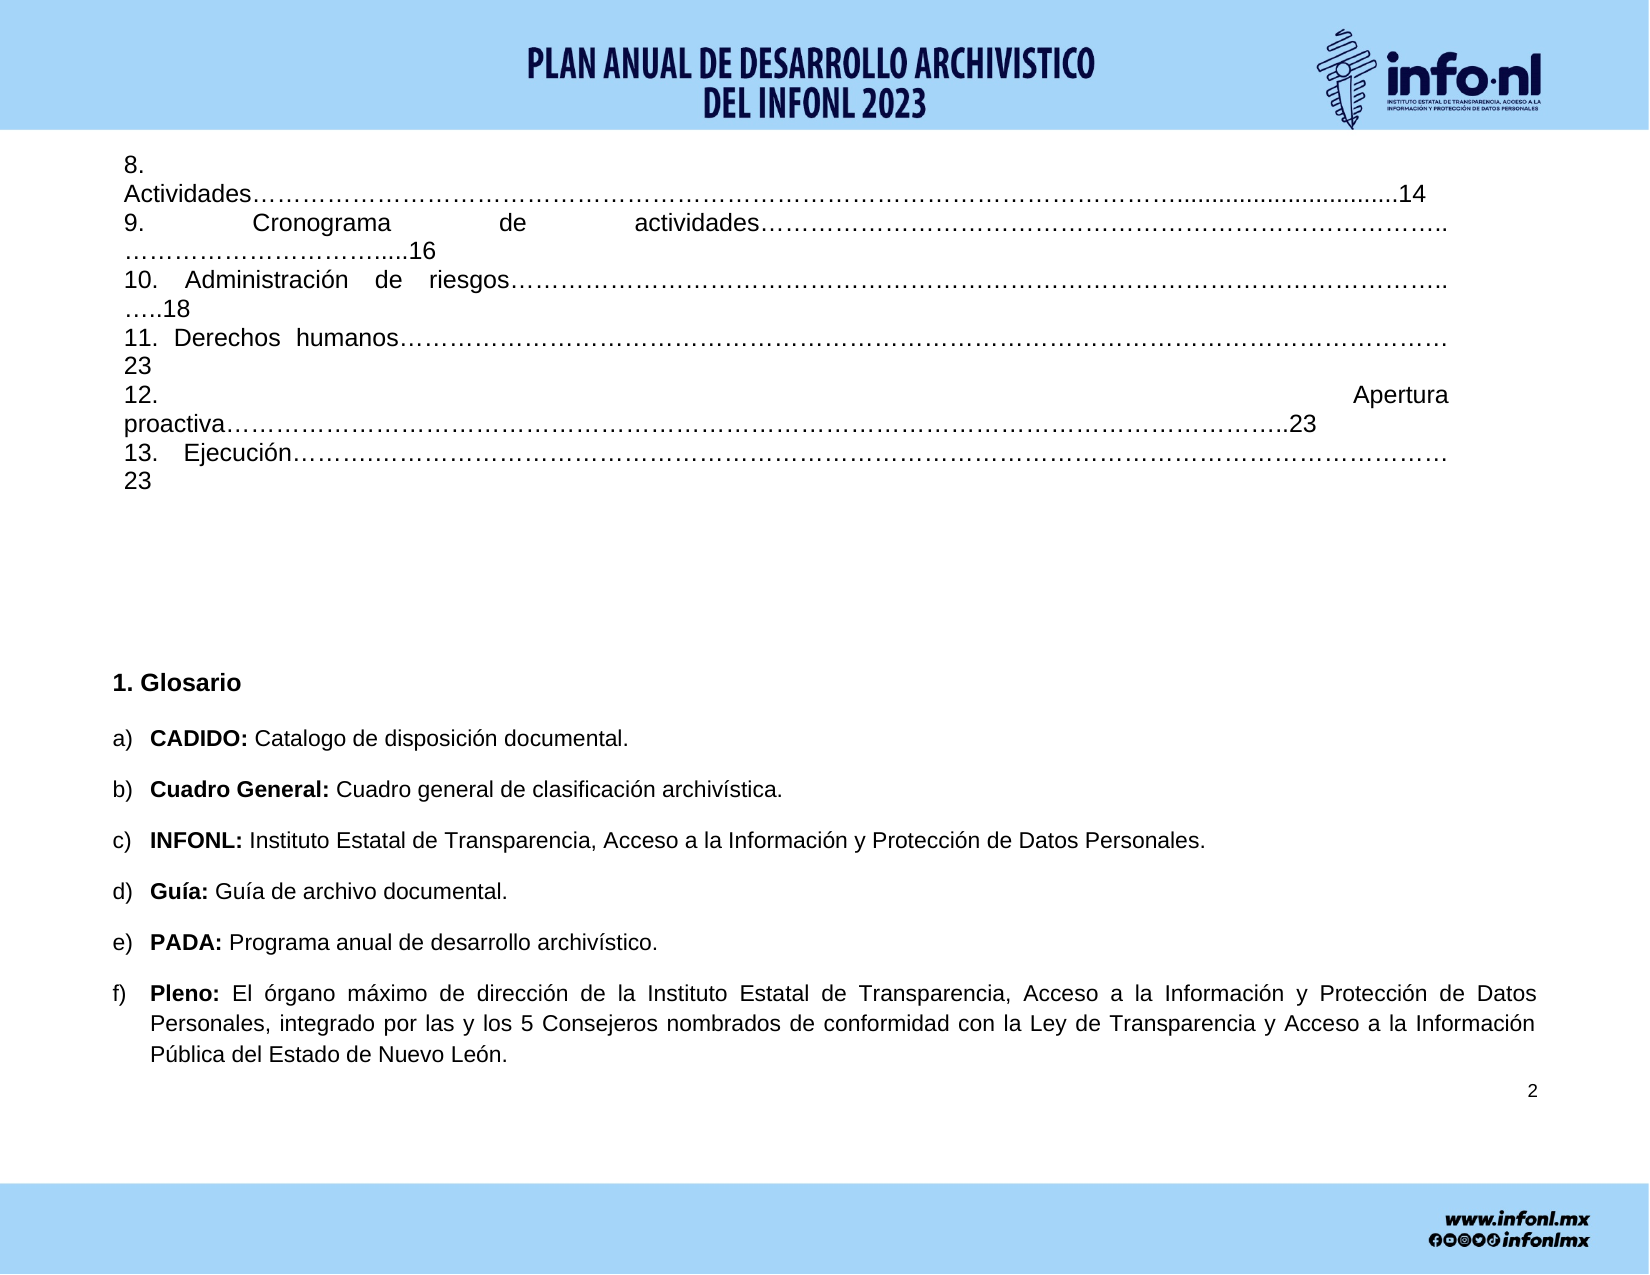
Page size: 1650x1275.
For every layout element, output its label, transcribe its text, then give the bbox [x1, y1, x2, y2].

table_cell 9. Cronograma de actividades………………………………………………………………………..………………………….....16 [113, 208, 1460, 265]
table_cell 12. Apertura proactiva………………………………………………………………………………………………………………..23 [113, 380, 1460, 437]
list Pleno: El órgano máximo de dirección de la Instituto Estatal de Transparencia, Acceso a la Información y Protección de Datos Personales, integrado por las y los 5 Consejeros nombrados de conformidad con la Ley de Transparencia y Acceso a la Información Pública del Estado de Nuevo León. [112, 980, 1537, 1067]
text 1. Glosario [112, 667, 1537, 696]
table_cell 10. Administración de riesgos…………………………………………………………………………………………………..…..18 [113, 265, 1460, 322]
list PADA: Programa anual de desarrollo archivístico. [112, 929, 1537, 956]
list CADIDO: Catalogo de disposición documental. [112, 725, 1537, 751]
list Cuadro General: Cuadro general de clasificación archivística. [112, 776, 1537, 802]
list Guía: Guía de archivo documental. [112, 878, 1537, 904]
picture [0, 0, 1649, 1274]
table_cell 8. Actividades…………………………………………………………………………………………………................................14 [113, 150, 1460, 207]
table_cell 11. Derechos humanos………………………………………………………………………………………………………………23 [113, 322, 1460, 380]
table_cell 13. Ejecución……….…………………………………………………………………………………………………………………23 [113, 437, 1460, 495]
list INFONL: Instituto Estatal de Transparencia, Acceso a la Información y Protección de Datos Personales. [112, 827, 1537, 853]
